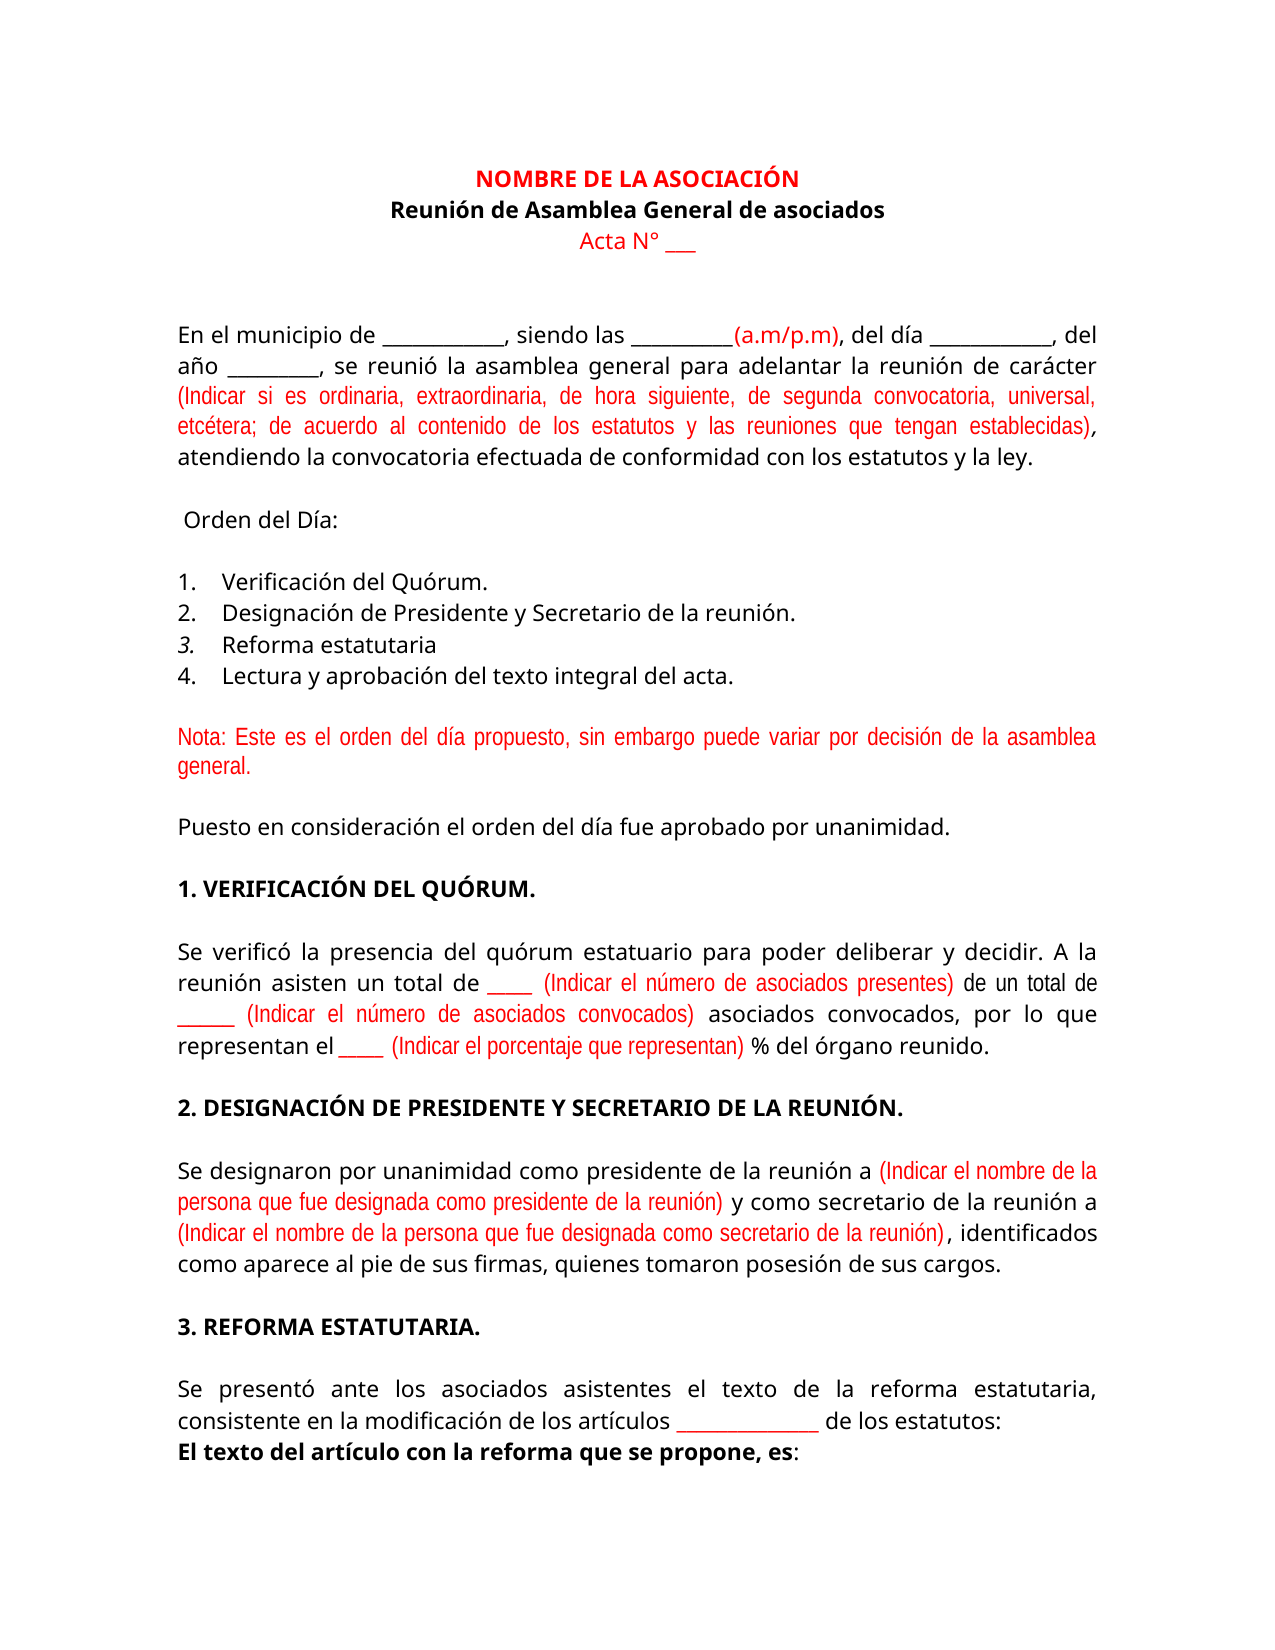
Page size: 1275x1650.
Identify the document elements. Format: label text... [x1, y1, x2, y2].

text Se designaron por unanimidad como presidente de la reunión a (Indicar el nombre de la persona que fue designada como presidente de la reunión) y como secretario de la reunión a (Indicar el nombre de la persona que fue designada como secretario de la reunión), identificados como aparece al pie de sus firmas, quienes tomaron posesión de sus cargos. [177, 1155, 1098, 1280]
text En el municipio de ____________, siendo las __________(a.m/p.m), del día ____________, del año _________, se reunió la asamblea general para adelantar la reunión de carácter (Indicar si es ordinaria, extraordinaria, de hora siguiente, de segunda convocatoria, universal, etcétera; de acuerdo al contenido de los estatutos y las reuniones que tengan establecidas), atendiendo la convocatoria efectuada de conformidad con los estatutos y la ley. [177, 319, 1098, 472]
text 1. VERIFICACIÓN DEL QUÓRUM. [177, 873, 1098, 905]
list Designación de Presidente y Secretario de la reunión. [177, 597, 1098, 629]
text Reunión de Asamblea General de asociados [177, 194, 1098, 225]
text 3. REFORMA ESTATUTARIA. [177, 1311, 1098, 1342]
text Acta N° ___ [177, 225, 1098, 256]
text Nota: Este es el orden del día propuesto, sin embargo puede variar por decisión de la asamblea general. [177, 722, 1098, 780]
text Se verificó la presencia del quórum estatuario para poder deliberar y decidir. A la reunión asisten un total de _____ (Indicar el número de asociados presentes) de un total de _____ (Indicar el número de asociados convocados) asociados convocados, por lo que representan el _____ (Indicar el porcentaje que representan) % del órgano reunido. [177, 936, 1098, 1061]
text NOMBRE DE LA ASOCIACIÓN [177, 162, 1098, 194]
text Puesto en consideración el orden del día fue aprobado por unanimidad. [177, 811, 1098, 842]
list Verificación del Quórum. [177, 566, 1098, 597]
list Reforma estatutaria [177, 629, 1098, 660]
list Lectura y aprobación del texto integral del acta. [177, 660, 1098, 691]
text 2. DESIGNACIÓN DE PRESIDENTE Y SECRETARIO DE LA REUNIÓN. [177, 1092, 1098, 1123]
text El texto del artículo con la reforma que se propone, es: [177, 1436, 1098, 1467]
text Orden del Día: [177, 504, 1098, 535]
text Se presentó ante los asociados asistentes el texto de la reforma estatutaria, consistente en la modificación de los artículos ______________ de los estatutos: [177, 1373, 1098, 1436]
